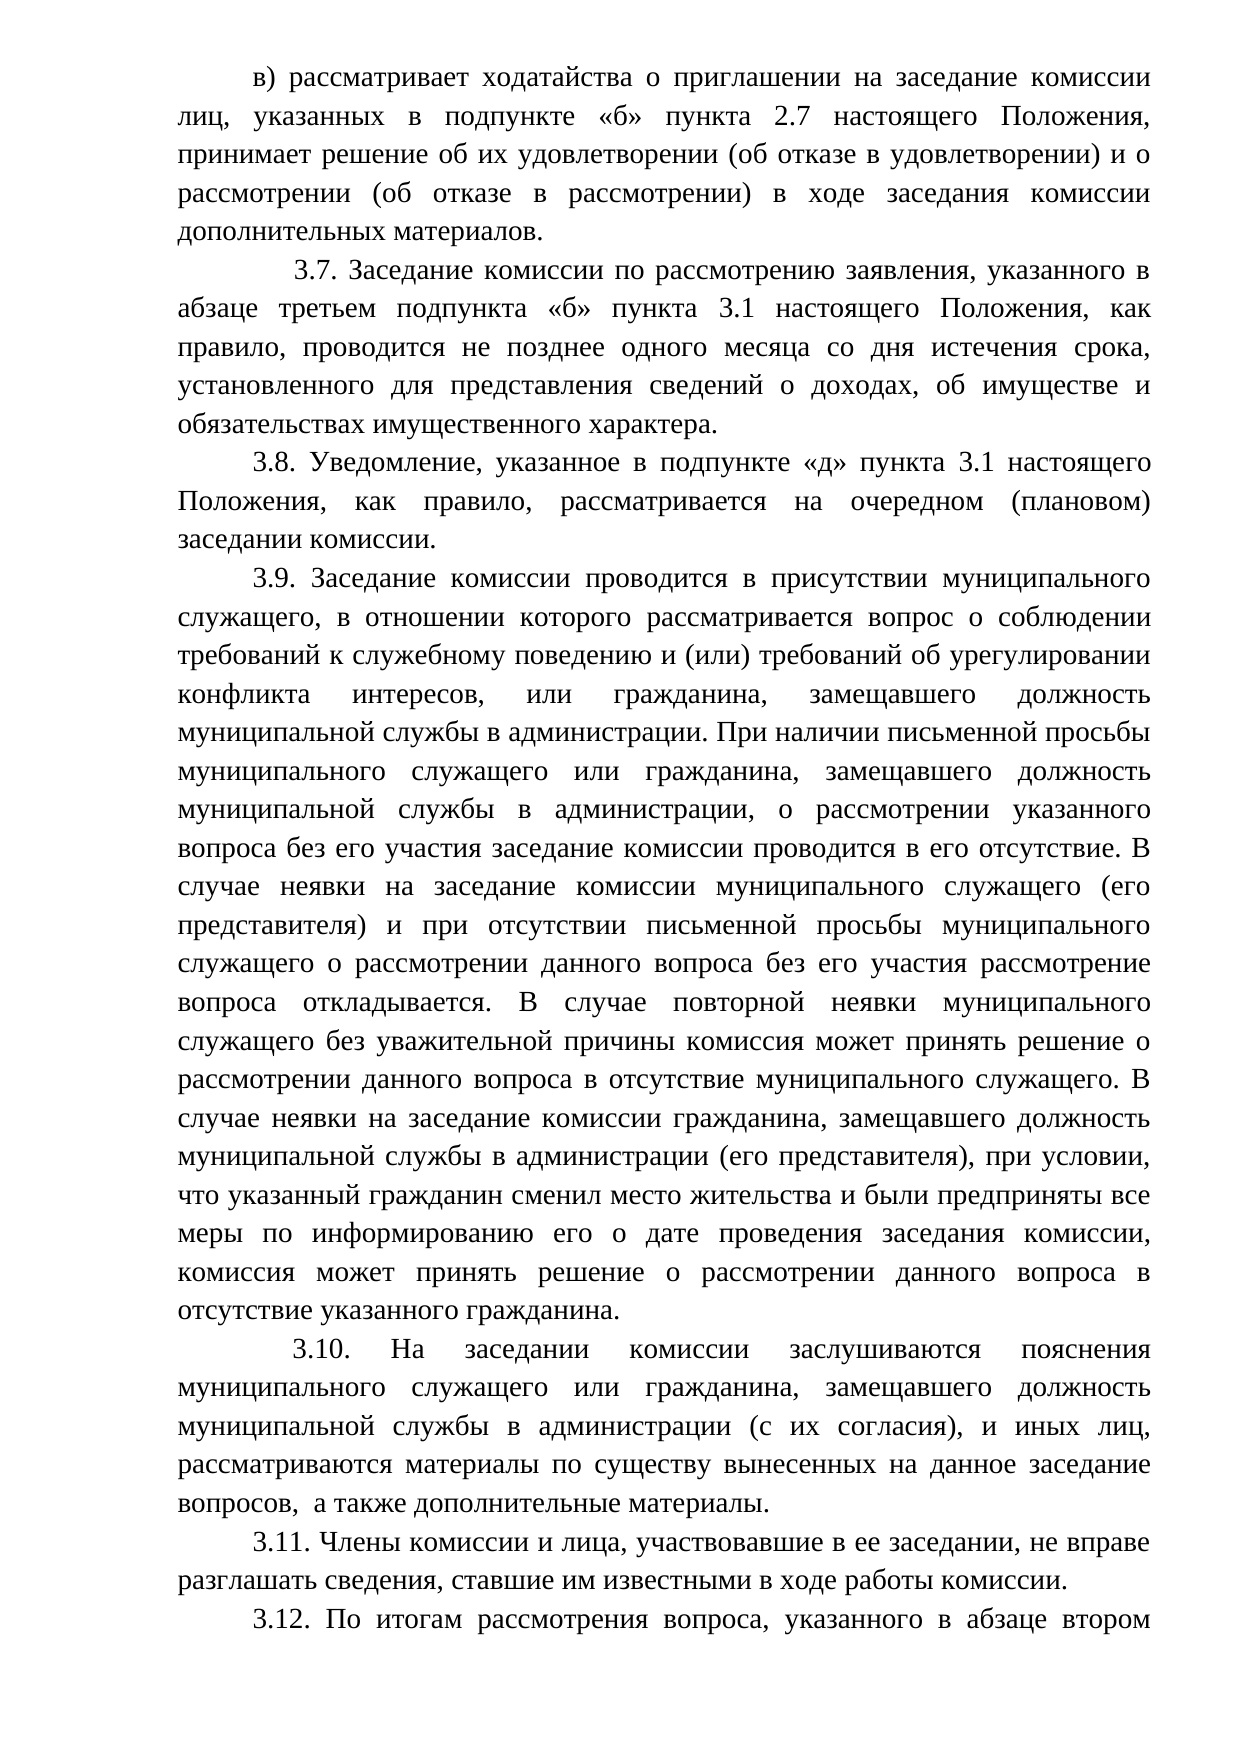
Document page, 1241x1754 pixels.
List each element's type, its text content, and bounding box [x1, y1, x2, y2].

text 3.10. На заседании комиссии заслушиваются пояснения муниципального служащего или гражданина, замещавшего должность муниципальной службы в администрации (с их согласия), и иных лиц, рассматриваются материалы по существу вынесенных на данное заседание вопросов, а также дополнительные материалы. [177, 1331, 1152, 1519]
text 3.7. Заседание комиссии по рассмотрению заявления, указанного в абзаце третьем подпункта «б» пункта 3.1 настоящего Положения, как правило, проводится не позднее одного месяца со дня истечения срока, установленного для представления сведений о доходах, об имуществе и обязательствах имущественного характера. [177, 252, 1152, 439]
text 3.11. Члены комиссии и лица, участвовавшие в ее заседании, не вправе разглашать сведения, ставшие им известными в ходе работы комиссии. [177, 1524, 1152, 1596]
text 3.9. Заседание комиссии проводится в присутствии муниципального служащего, в отношении которого рассматривается вопрос о соблюдении требований к служебному поведению и (или) требований об урегулировании конфликта интересов, или гражданина, замещавшего должность муниципальной службы в администрации. При наличии письменной просьбы муниципального служащего или гражданина, замещавшего должность муниципальной службы в администрации, о рассмотрении указанного вопроса без его участия заседание комиссии проводится в его отсутствие. В случае неявки на заседание комиссии муниципального служащего (его представителя) и при отсутствии письменной просьбы муниципального служащего о рассмотрении данного вопроса без его участия рассмотрение вопроса откладывается. В случае повторной неявки муниципального служащего без уважительной причины комиссия может принять решение о рассмотрении данного вопроса в отсутствие муниципального служащего. В случае неявки на заседание комиссии гражданина, замещавшего должность муниципальной службы в администрации (его представителя), при условии, что указанный гражданин сменил место жительства и были предприняты все меры по информированию его о дате проведения заседания комиссии, комиссия может принять решение о рассмотрении данного вопроса в отсутствие указанного гражданина. [177, 560, 1152, 1326]
text в) рассматривает ходатайства о приглашении на заседание комиссии лиц, указанных в подпункте «б» пункта 2.7 настоящего Положения, принимает решение об их удовлетворении (об отказе в удовлетворении) и о рассмотрении (об отказе в рассмотрении) в ходе заседания комиссии дополнительных материалов. [177, 59, 1152, 247]
text 3.8. Уведомление, указанное в подпункте «д» пункта 3.1 настоящего Положения, как правило, рассматривается на очередном (плановом) заседании комиссии. [177, 444, 1152, 555]
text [177, 1601, 1152, 1634]
